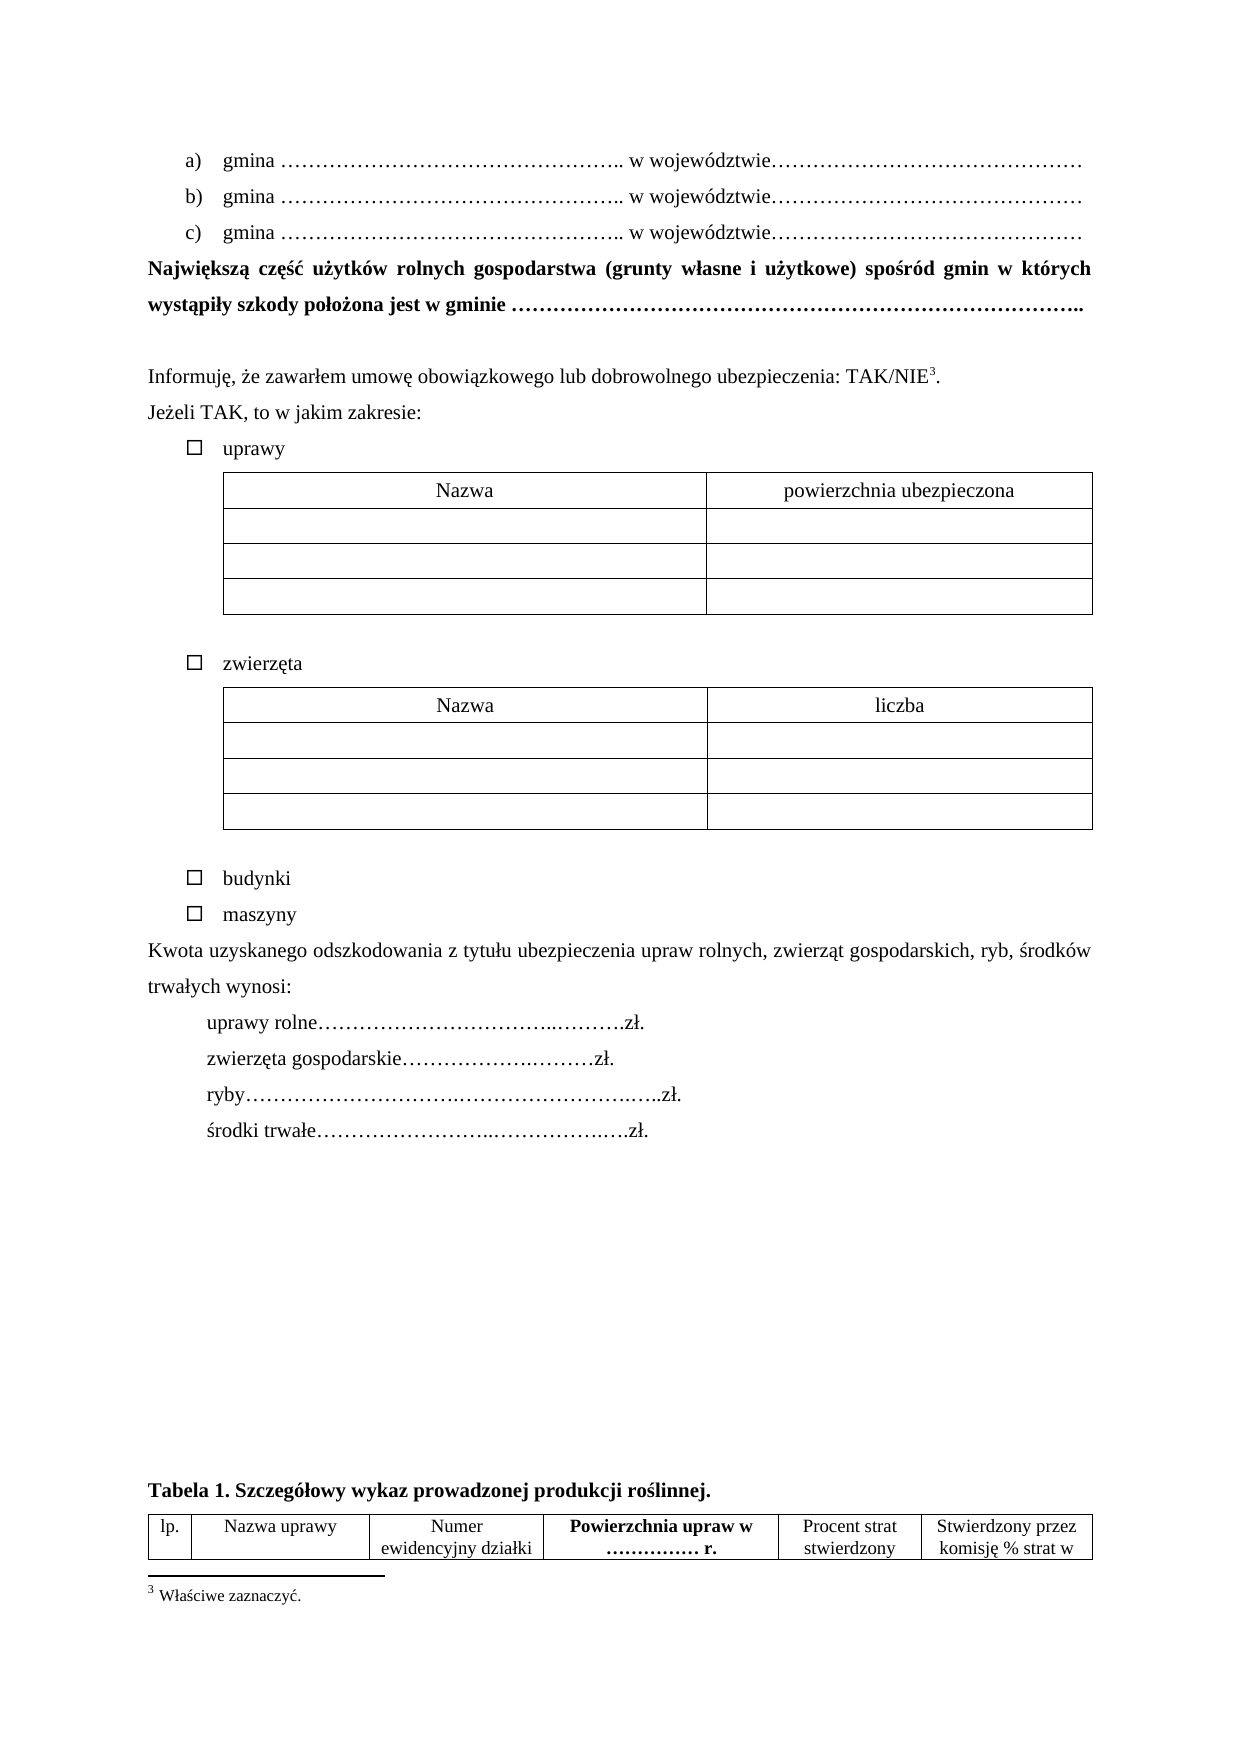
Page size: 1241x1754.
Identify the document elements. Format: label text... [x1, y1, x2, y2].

table_header liczba [708, 688, 1092, 722]
table_header powierzchnia ubezpieczona [707, 473, 1092, 507]
list maszyny [185, 902, 1093, 926]
list gmina ………………………………………….. w województwie……………………………………… [185, 184, 1093, 208]
table_header Nazwa uprawy [192, 1515, 369, 1558]
table_header Nazwa [224, 473, 706, 507]
text zwierzęta gospodarskie……………….………zł. [207, 1046, 1093, 1070]
table_cell [708, 723, 1092, 758]
text Informuję, że zawarłem umowę obowiązkowego lub dobrowolnego ubezpieczenia: TAK/NIE. [148, 364, 1093, 388]
text Tabela 1. Szczegółowy wykaz prowadzonej produkcji roślinnej. [148, 1478, 1093, 1502]
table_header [544, 1515, 778, 1558]
table_cell [224, 794, 707, 828]
text Kwota uzyskanego odszkodowania z tytułu ubezpieczenia upraw rolnych, zwierząt gospodarskich, ryb, środków trwałych wynosi: [148, 938, 1093, 998]
text ryby………………………….…………………….…..zł. [207, 1082, 1093, 1106]
table_cell [707, 544, 1092, 578]
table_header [370, 1515, 543, 1558]
table_cell [707, 579, 1092, 614]
table_header lp. [149, 1515, 191, 1558]
table_header Nazwa [224, 688, 707, 722]
text środki trwałe……………………..…………….….zł. [207, 1118, 1093, 1142]
table_cell [224, 509, 706, 543]
table_cell [707, 509, 1092, 543]
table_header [922, 1515, 1092, 1558]
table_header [779, 1515, 921, 1558]
list uprawy [185, 436, 1093, 460]
table_cell [708, 759, 1092, 793]
table_cell [224, 544, 706, 578]
table_cell [224, 723, 707, 758]
table_cell [224, 759, 707, 793]
text uprawy rolne……………………………..……….zł. [207, 1010, 1093, 1034]
list zwierzęta [185, 651, 1093, 675]
list gmina ………………………………………….. w województwie……………………………………… [185, 220, 1093, 244]
list gmina ………………………………………….. w województwie……………………………………… [185, 148, 1093, 172]
table_cell [708, 794, 1092, 828]
text Największą część użytków rolnych gospodarstwa (grunty własne i użytkowe) spośród gmin w których wystąpiły szkody położona jest w gminie ……………………………………………………………………….. [148, 256, 1093, 316]
text Jeżeli TAK, to w jakim zakresie: [148, 400, 1093, 424]
list budynki [185, 866, 1093, 889]
table_cell [224, 579, 706, 614]
